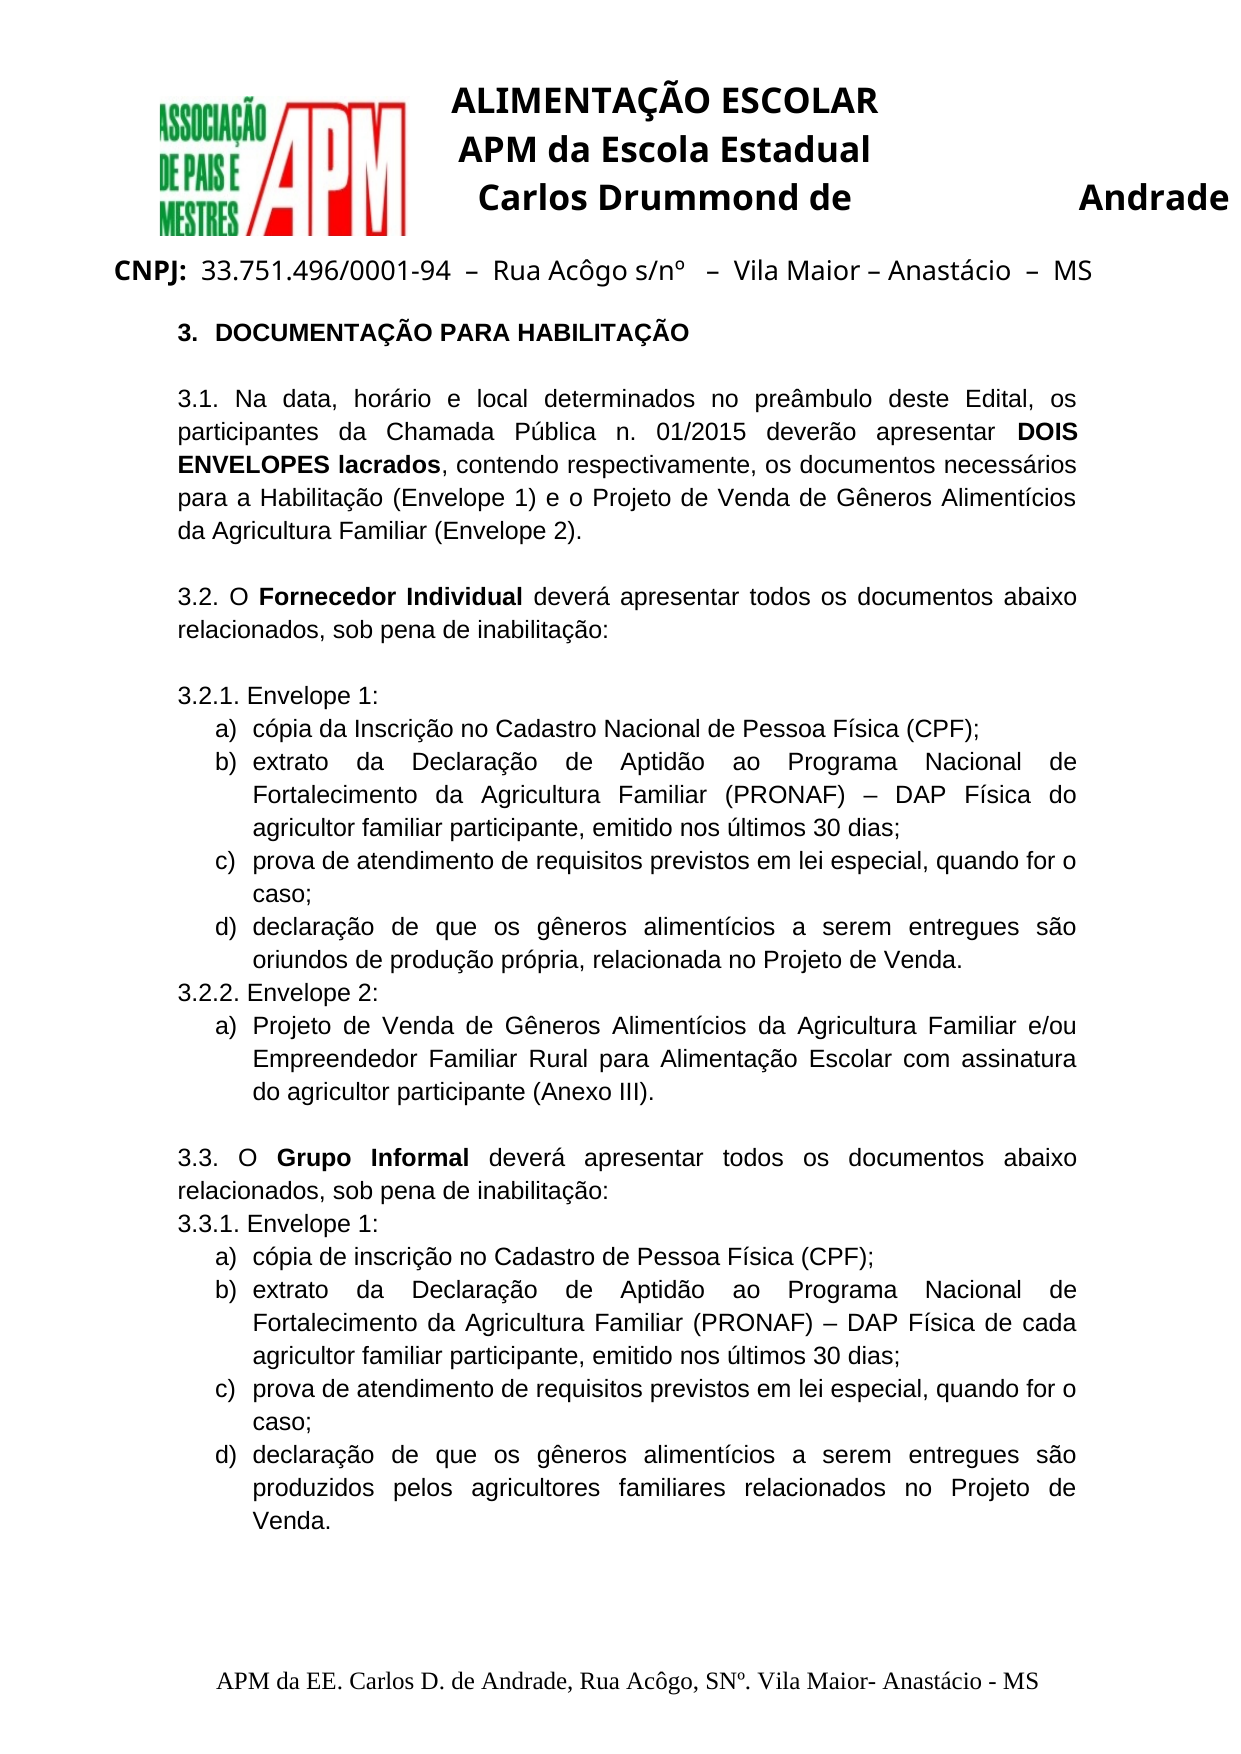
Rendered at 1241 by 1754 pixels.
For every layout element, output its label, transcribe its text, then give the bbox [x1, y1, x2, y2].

text 3.2. O Fornecedor Individual deverá apresentar todos os documentos abaixo relacionados, sob pena de inabilitação: [177, 582, 1078, 643]
list cópia da Inscrição no Cadastro Nacional de Pessoa Física (CPF); [215, 714, 1078, 742]
list declaração de que os gêneros alimentícios a serem entregues são oriundos de produção própria, relacionada no Projeto de Venda. [215, 912, 1078, 974]
list Projeto de Venda de Gêneros Alimentícios da Agricultura Familiar e/ou Empreendedor Familiar Rural para Alimentação Escolar com assinatura do agricultor participante (Anexo III). [215, 1011, 1078, 1106]
picture [156, 96, 410, 234]
list DOCUMENTAÇÃO PARA HABILITAÇÃO [177, 317, 1078, 346]
text 3.1. Na data, horário e local determinados no preâmbulo deste Edital, os participantes da Chamada Pública n. 01/2015 deverão apresentar DOIS ENVELOPES lacrados, contendo respectivamente, os documentos necessários para a Habilitação (Envelope 1) e o Projeto de Venda de Gêneros Alimentícios da Agricultura Familiar (Envelope 2). [177, 383, 1078, 544]
text 3.2.2. Envelope 2: [177, 978, 1078, 1007]
list cópia de inscrição no Cadastro de Pessoa Física (CPF); [215, 1242, 1078, 1271]
text 3.2.1. Envelope 1: [177, 681, 1078, 709]
text 3.3.1. Envelope 1: [177, 1209, 1078, 1238]
list prova de atendimento de requisitos previstos em lei especial, quando for o caso; [215, 1374, 1078, 1436]
list prova de atendimento de requisitos previstos em lei especial, quando for o caso; [215, 846, 1078, 908]
list extrato da Declaração de Aptidão ao Programa Nacional de Fortalecimento da Agricultura Familiar (PRONAF) – DAP Física do agricultor familiar participante, emitido nos últimos 30 dias; [215, 747, 1078, 842]
text 3.3. O Grupo Informal deverá apresentar todos os documentos abaixo relacionados, sob pena de inabilitação: [177, 1143, 1078, 1205]
list declaração de que os gêneros alimentícios a serem entregues são produzidos pelos agricultores familiares relacionados no Projeto de Venda. [215, 1440, 1078, 1535]
list extrato da Declaração de Aptidão ao Programa Nacional de Fortalecimento da Agricultura Familiar (PRONAF) – DAP Física de cada agricultor familiar participante, emitido nos últimos 30 dias; [215, 1275, 1078, 1370]
